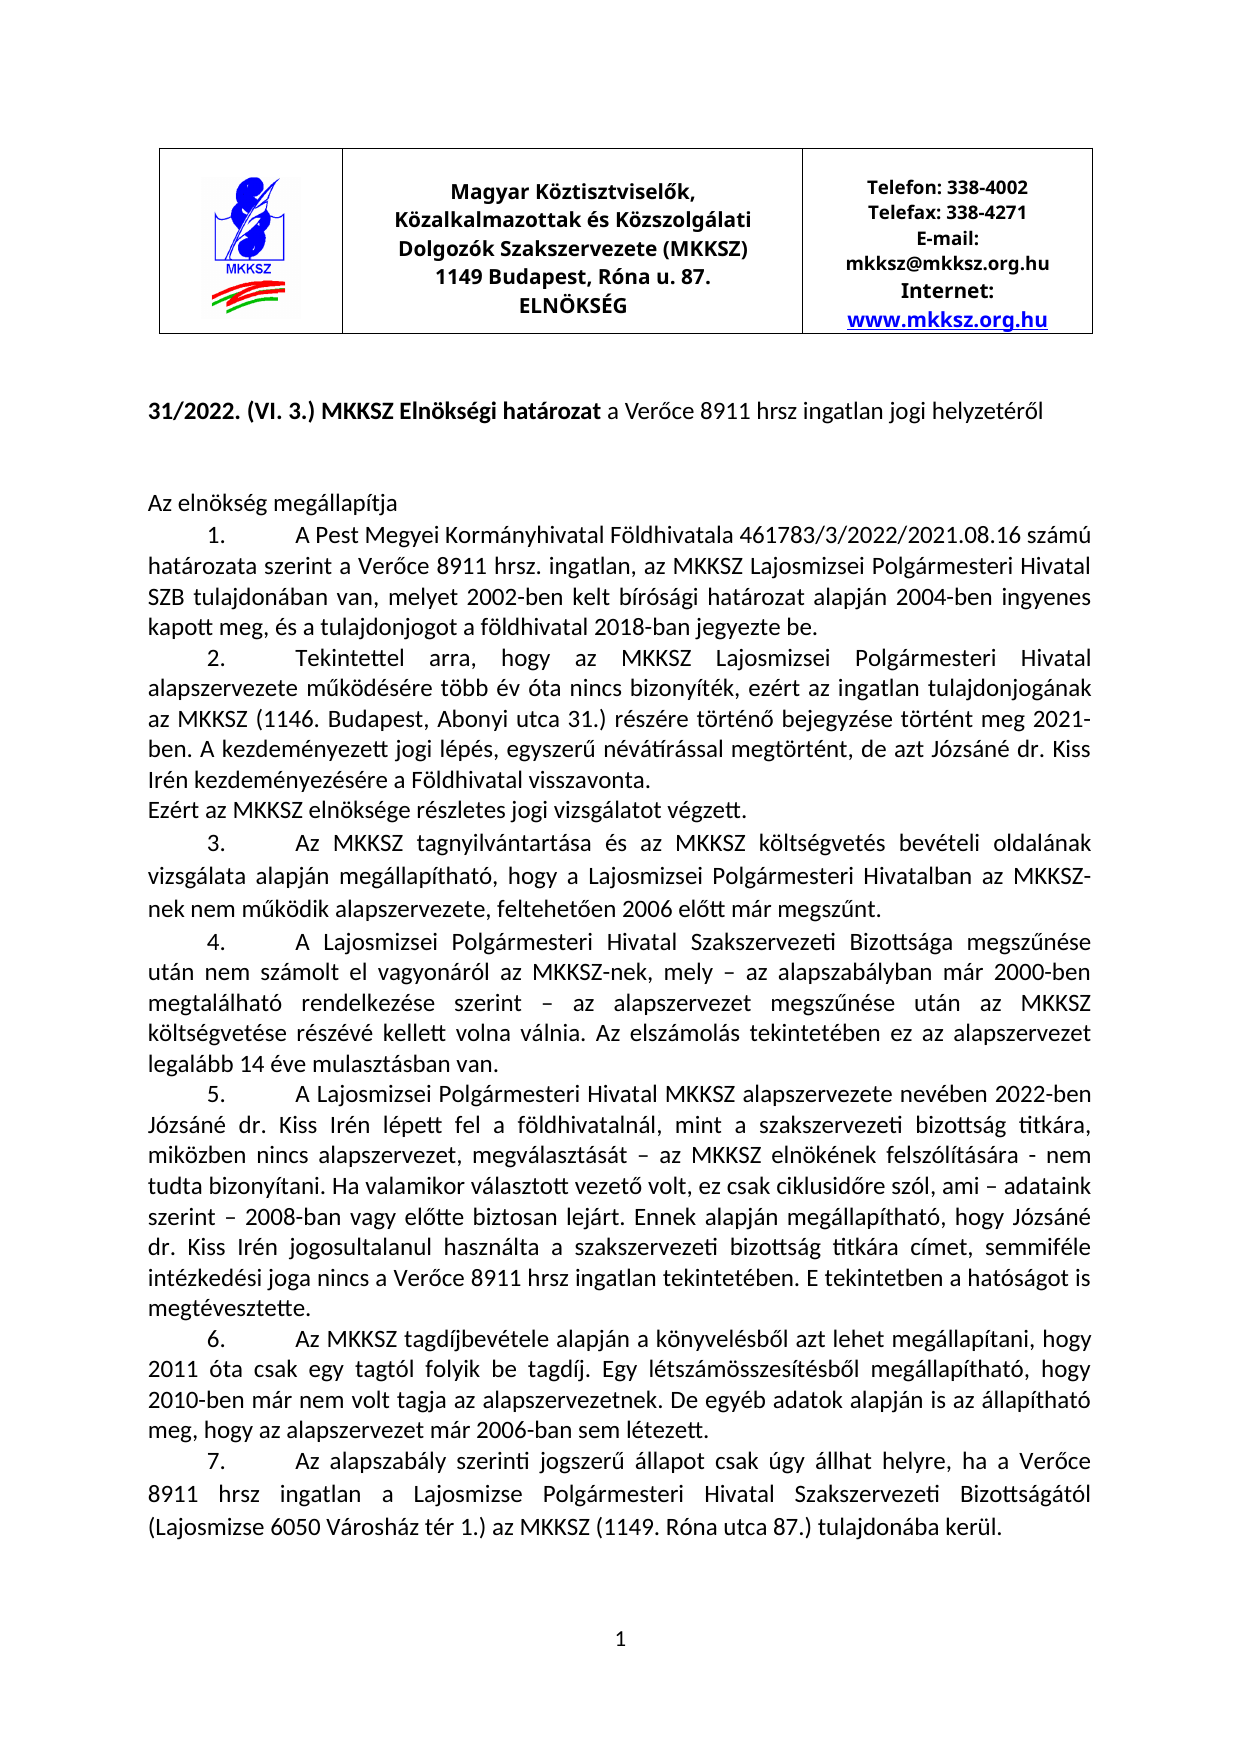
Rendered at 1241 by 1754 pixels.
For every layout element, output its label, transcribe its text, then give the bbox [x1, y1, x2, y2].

list A Lajosmizsei Polgármesteri Hivatal Szakszervezeti Bizottsága megszűnése után nem számolt el vagyonáról az MKKSZ-nek, mely – az alapszabályban már 2000-ben megtalálható rendelkezése szerint – az alapszervezet megszűnése után az MKKSZ költségvetése részévé kellett volna válnia. Az elszámolás tekintetében ez az alapszervezet legalább 14 éve mulasztásban van. [148, 926, 1093, 1079]
table_header Telefon: 338-4002 Telefax: 338-4271 E-mail: mkksz@mkksz.org.hu Internet: www.mkksz.org.hu [803, 149, 1092, 333]
list Az alapszabály szerinti jogszerű állapot csak úgy állhat helyre, ha a Verőce 8911 hrsz ingatlan a Lajosmizse Polgármesteri Hivatal Szakszervezeti Bizottságától (Lajosmizse 6050 Városház tér 1.) az MKKSZ (1149. Róna utca 87.) tulajdonába kerül. [148, 1445, 1093, 1541]
text Ezért az MKKSZ elnöksége részletes jogi vizsgálatot végzett. [148, 794, 1093, 825]
list Az MKKSZ tagnyilvántartása és az MKKSZ költségvetés bevételi oldalának vizsgálata alapján megállapítható, hogy a Lajosmizsei Polgármesteri Hivatalban az MKKSZ-nek nem működik alapszervezete, feltehetően 2006 előtt már megszűnt. [148, 827, 1093, 924]
list Az MKKSZ tagdíjbevétele alapján a könyvelésből azt lehet megállapítani, hogy 2011 óta csak egy tagtól folyik be tagdíj. Egy létszámösszesítésből megállapítható, hogy 2010-ben már nem volt tagja az alapszervezetnek. De egyéb adatok alapján is az állapítható meg, hogy az alapszervezet már 2006-ban sem létezett. [148, 1323, 1093, 1445]
table_header Magyar Köztisztviselők, Közalkalmazottak és Közszolgálati Dolgozók Szakszervezete (MKKSZ) 1149 Budapest, Róna u. 87. ELNÖKSÉG [343, 149, 802, 333]
text Az elnökség megállapítja [148, 487, 1093, 517]
list Tekintettel arra, hogy az MKKSZ Lajosmizsei Polgármesteri Hivatal alapszervezete működésére több év óta nincs bizonyíték, ezért az ingatlan tulajdonjogának az MKKSZ (1146. Budapest, Abonyi utca 31.) részére történő bejegyzése történt meg 2021-ben. A kezdeményezett jogi lépés, egyszerű névátírással megtörtént, de azt Józsáné dr. Kiss Irén kezdeményezésére a Földhivatal visszavonta. [148, 642, 1093, 794]
text 31/2022. (VI. 3.) MKKSZ Elnökségi határozat a Verőce 8911 hrsz ingatlan jogi helyzetéről [148, 395, 1093, 426]
list A Lajosmizsei Polgármesteri Hivatal MKKSZ alapszervezete nevében 2022-ben Józsáné dr. Kiss Irén lépett fel a földhivatalnál, mint a szakszervezeti bizottság titkára, miközben nincs alapszervezet, megválasztását – az MKKSZ elnökének felszólítására - nem tudta bizonyítani. Ha valamikor választott vezető volt, ez csak ciklusidőre szól, ami – adataink szerint – 2008-ban vagy előtte biztosan lejárt. Ennek alapján megállapítható, hogy Józsáné dr. Kiss Irén jogosultalanul használta a szakszervezeti bizottság titkára címet, semmiféle intézkedési joga nincs a Verőce 8911 hrsz ingatlan tekintetében. E tekintetben a hatóságot is megtévesztette. [148, 1079, 1093, 1323]
table_header [160, 149, 342, 333]
list A Pest Megyei Kormányhivatal Földhivatala 461783/3/2022/2021.08.16 számú határozata szerint a Verőce 8911 hrsz. ingatlan, az MKKSZ Lajosmizsei Polgármesteri Hivatal SZB tulajdonában van, melyet 2002-ben kelt bírósági határozat alapján 2004-ben ingyenes kapott meg, és a tulajdonjogot a földhivatal 2018-ban jegyezte be. [148, 520, 1093, 642]
